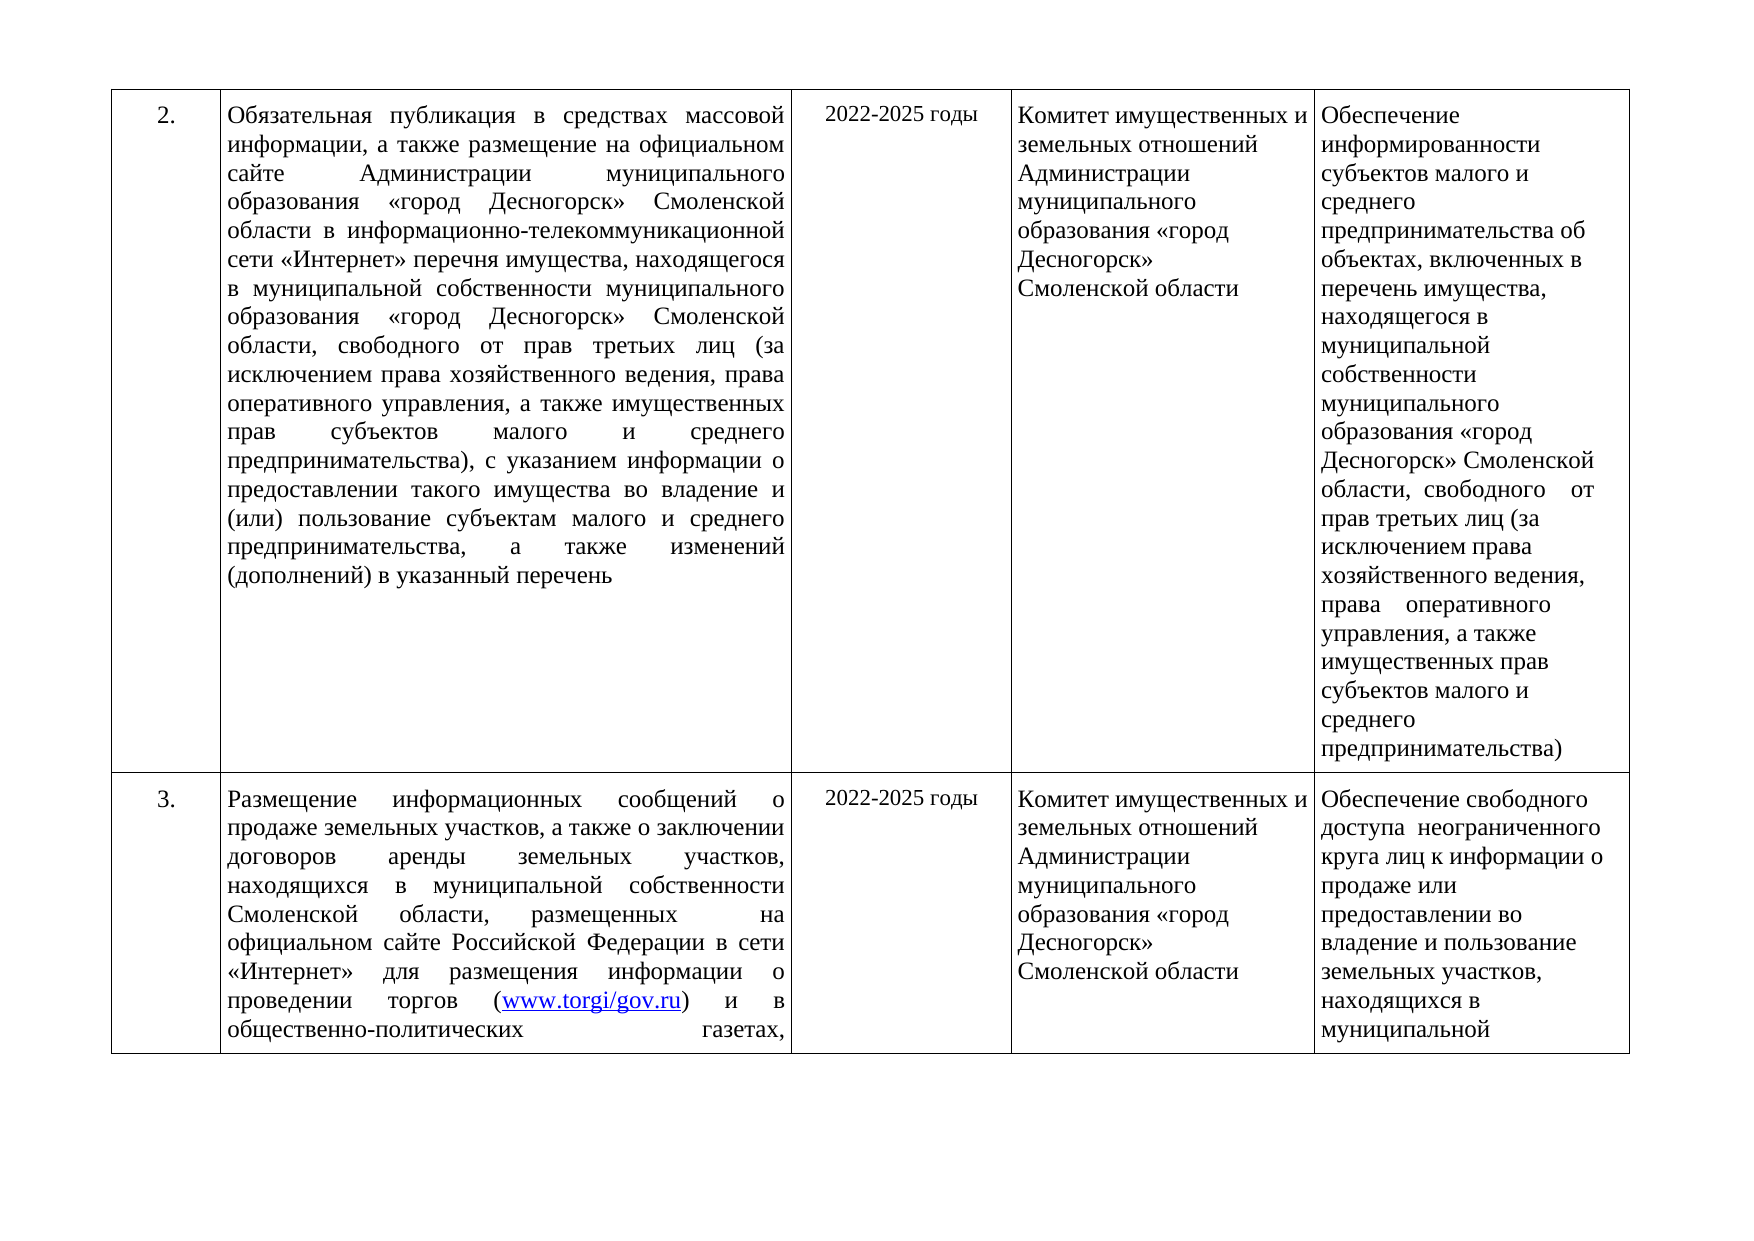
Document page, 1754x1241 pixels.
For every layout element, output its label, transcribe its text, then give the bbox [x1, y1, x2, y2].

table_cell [1315, 773, 1629, 1053]
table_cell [1012, 773, 1314, 1053]
table_cell 2022-2025 годы [792, 773, 1011, 1053]
table_cell 2022-2025 годы [792, 90, 1011, 772]
table_cell Обязательная публикация в средствах массовой информации, а также размещение на официальном сайте Администрации муниципального образования «город Десногорск» Смоленской области в информационно-телекоммуникационной сети «Интернет» перечня имущества, находящегося в муниципальной собственности муниципального образования «город Десногорск» Смоленской области, свободного от прав третьих лиц (за исключением права хозяйственного ведения, права оперативного управления, а также имущественных прав субъектов малого и среднего предпринимательства), с указанием информации о предоставлении такого имущества во владение и (или) пользование субъектам малого и среднего предпринимательства, а также изменений (дополнений) в указанный перечень [221, 90, 791, 772]
table_cell Обеспечение информированности субъектов малого и среднего предпринимательства об объектах, включенных в перечень имущества, находящегося в муниципальной собственности муниципального образования «город Десногорск» Смоленской области, свободного от прав третьих лиц (за исключением права хозяйственного ведения, права оперативного управления, а также имущественных прав субъектов малого и среднего предпринимательства) [1315, 90, 1629, 772]
table_cell 3. [112, 773, 220, 1053]
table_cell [1012, 90, 1314, 772]
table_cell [221, 773, 791, 1053]
table_cell 2. [112, 90, 220, 772]
